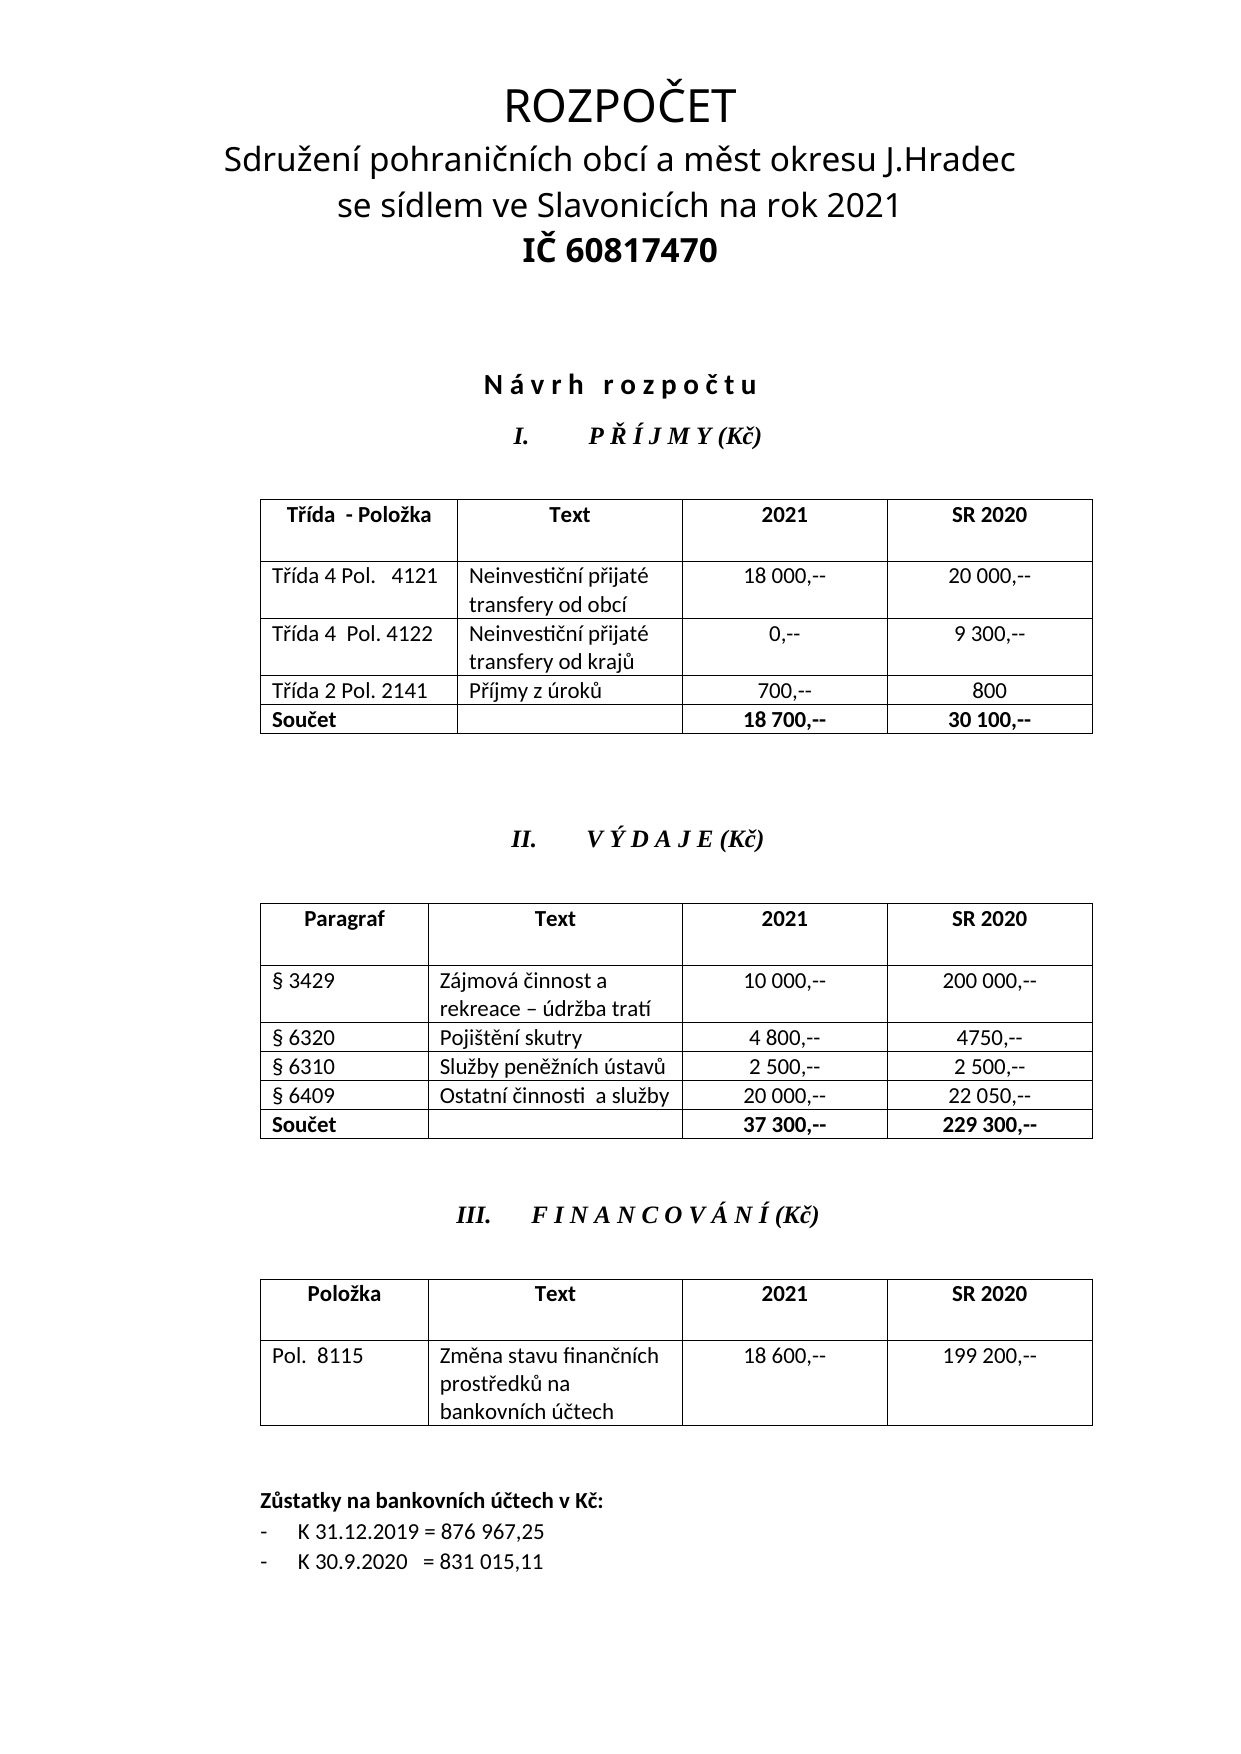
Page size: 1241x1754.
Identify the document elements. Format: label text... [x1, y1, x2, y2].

table_header 2021 [683, 904, 887, 965]
table_cell § 6409 [261, 1081, 428, 1109]
table_cell § 6310 [261, 1052, 428, 1080]
table_cell § 6320 [261, 1023, 428, 1051]
table_cell 800 [888, 676, 1092, 704]
table_header 2021 [683, 500, 887, 561]
table_cell 22 050,-- [888, 1081, 1092, 1109]
table_cell Neinvestiční přijaté transfery od obcí [458, 562, 682, 618]
table_cell 20 000,-- [888, 562, 1092, 618]
table_cell Třída 2 Pol. 2141 [261, 676, 457, 704]
table_header Paragraf [261, 904, 428, 965]
table_cell Pol. 8115 [261, 1341, 428, 1425]
table_cell 4 800,-- [683, 1023, 887, 1051]
list F I N A N C O V Á N Í (Kč) [185, 1200, 1093, 1228]
table_cell Pojištění skutry [429, 1023, 682, 1051]
list K 30.9.2020 = 831 015,11 [260, 1547, 1093, 1575]
table_cell § 3429 [261, 966, 428, 1022]
table_cell Změna stavu finančních prostředků na bankovních účtech [429, 1341, 682, 1425]
table_header Text [429, 1280, 682, 1340]
text N á v r h r o z p o č t u [148, 366, 1093, 402]
table_cell Součet [261, 1110, 428, 1138]
table_cell 4750,-- [888, 1023, 1092, 1051]
table_cell 2 500,-- [683, 1052, 887, 1080]
table_cell 199 200,-- [888, 1341, 1092, 1425]
table_cell [429, 1110, 682, 1138]
table_cell Součet [261, 705, 457, 733]
table_header SR 2020 [888, 500, 1092, 561]
table_cell 700,-- [683, 676, 887, 704]
list P Ř Í J M Y (Kč) [185, 421, 1093, 450]
table_cell [458, 705, 682, 733]
list Zůstatky na bankovních účtech v Kč: [260, 1487, 1093, 1514]
table_cell 18 600,-- [683, 1341, 887, 1425]
table_header Text [429, 904, 682, 965]
table_cell 10 000,-- [683, 966, 887, 1022]
table_cell Třída 4 Pol. 4121 [261, 562, 457, 618]
table_header SR 2020 [888, 904, 1092, 965]
table_cell 30 100,-- [888, 705, 1092, 733]
table_cell Služby peněžních ústavů [429, 1052, 682, 1080]
table_header SR 2020 [888, 1280, 1092, 1340]
list K 31.12.2019 = 876 967,25 [260, 1517, 1093, 1545]
table_header 2021 [683, 1280, 887, 1340]
table_cell 37 300,-- [683, 1110, 887, 1138]
table_cell Příjmy z úroků [458, 676, 682, 704]
table_cell 18 000,-- [683, 562, 887, 618]
table_cell 2 500,-- [888, 1052, 1092, 1080]
table_cell 20 000,-- [683, 1081, 887, 1109]
table_header Položka [261, 1280, 428, 1340]
table_header Text [458, 500, 682, 561]
table_cell 229 300,-- [888, 1110, 1092, 1138]
table_header Třída - Položka [261, 500, 457, 561]
table_cell Zájmová činnost a rekreace – údržba tratí [429, 966, 682, 1022]
table_cell 9 300,-- [888, 619, 1092, 675]
table_cell 0,-- [683, 619, 887, 675]
list V Ý D A J E (Kč) [185, 824, 1093, 853]
table_cell Neinvestiční přijaté transfery od krajů [458, 619, 682, 675]
table_cell 200 000,-- [888, 966, 1092, 1022]
table_cell Třída 4 Pol. 4122 [261, 619, 457, 675]
table_cell 18 700,-- [683, 705, 887, 733]
table_cell Ostatní činnosti a služby [429, 1081, 682, 1109]
